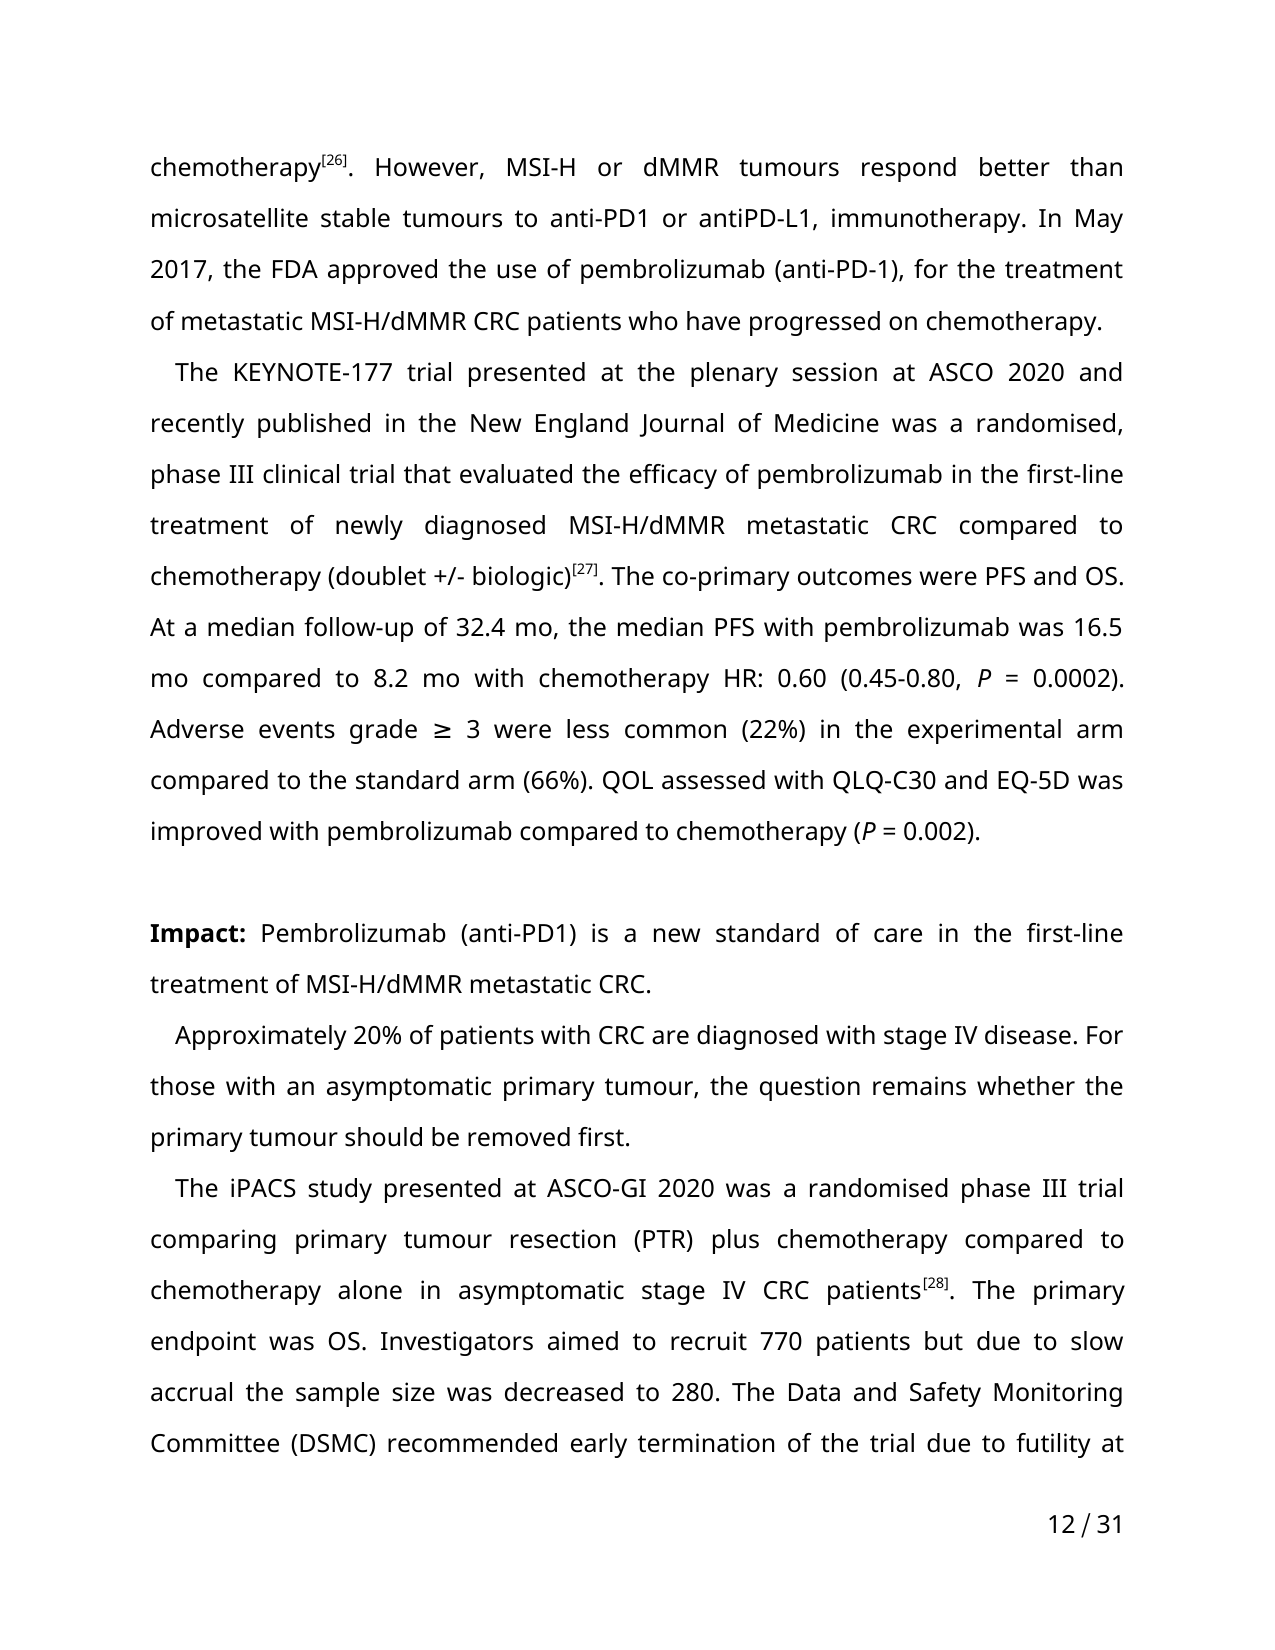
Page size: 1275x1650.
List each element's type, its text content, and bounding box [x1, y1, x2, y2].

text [150, 150, 1125, 337]
text Impact: Pembrolizumab (anti-PD1) is a new standard of care in the first-line treatment of MSI-H/dMMR metastatic CRC. [150, 916, 1125, 1001]
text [150, 1171, 1125, 1460]
text Approximately 20% of patients with CRC are diagnosed with stage IV disease. For those with an asymptomatic primary tumour, the question remains whether the primary tumour should be removed first. [150, 1018, 1125, 1154]
text The KEYNOTE-177 trial presented at the plenary session at ASCO 2020 and recently published in the New England Journal of Medicine was a randomised, phase III clinical trial that evaluated the efficacy of pembrolizumab in the first-line treatment of newly diagnosed MSI-H/dMMR metastatic CRC compared to chemotherapy (doublet +/- biologic)[27]. The co-primary outcomes were PFS and OS. At a median follow-up of 32.4 mo, the median PFS with pembrolizumab was 16.5 mo compared to 8.2 mo with chemotherapy HR: 0.60 (0.45-0.80, P = 0.0002). Adverse events grade ≥ 3 were less common (22%) in the experimental arm compared to the standard arm (66%). QOL assessed with QLQ-C30 and EQ-5D was improved with pembrolizumab compared to chemotherapy (P = 0.002). [150, 354, 1125, 848]
